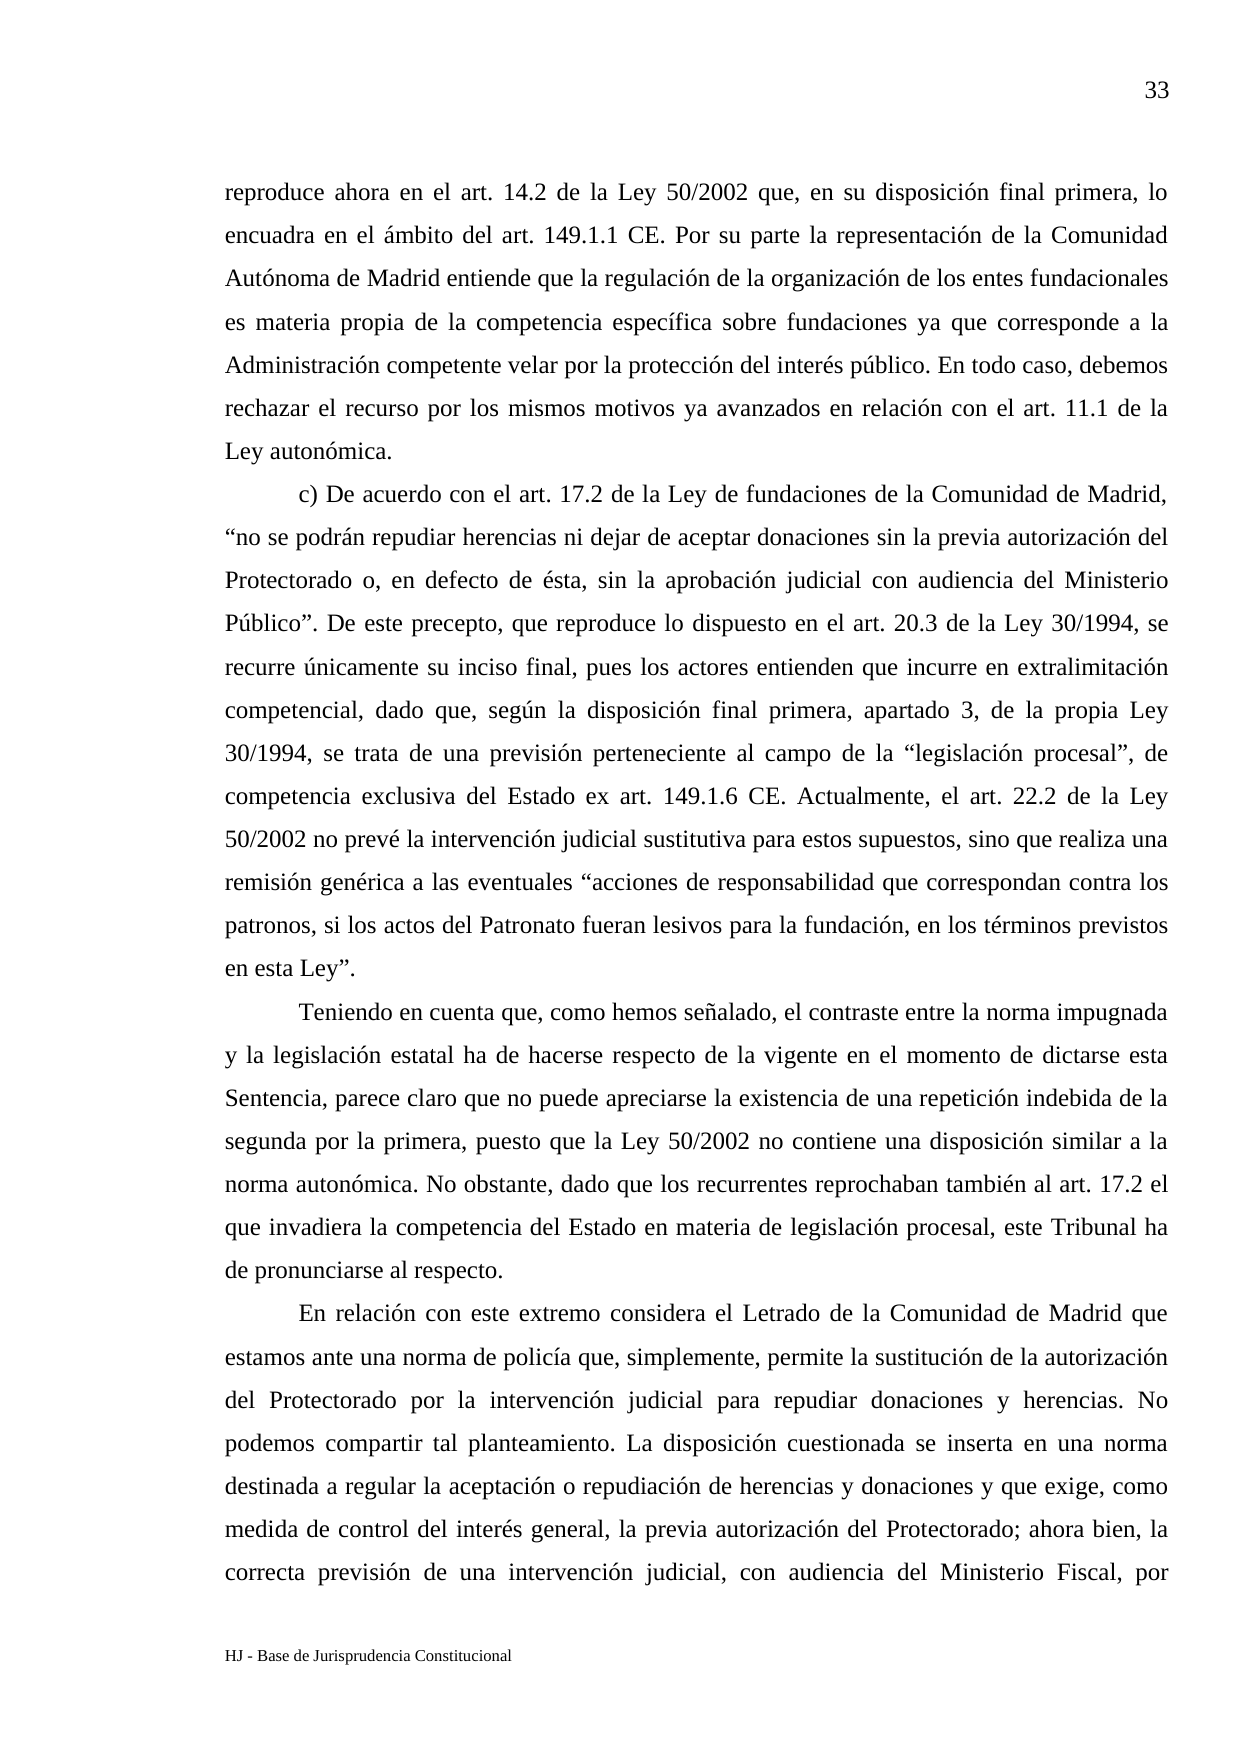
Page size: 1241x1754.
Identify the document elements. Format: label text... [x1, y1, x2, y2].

text c) De acuerdo con el art. 17.2 de la Ley de fundaciones de la Comunidad de Madrid, “no se podrán repudiar herencias ni dejar de aceptar donaciones sin la previa autorización del Protectorado o, en defecto de ésta, sin la aprobación judicial con audiencia del Ministerio Público”. De este precepto, que reproduce lo dispuesto en el art. 20.3 de la Ley 30/1994, se recurre únicamente su inciso final, pues los actores entienden que incurre en extralimitación competencial, dado que, según la disposición final primera, apartado 3, de la propia Ley 30/1994, se trata de una previsión perteneciente al campo de la “legislación procesal”, de competencia exclusiva del Estado ex art. 149.1.6 CE. Actualmente, el art. 22.2 de la Ley 50/2002 no prevé la intervención judicial sustitutiva para estos supuestos, sino que realiza una remisión genérica a las eventuales “acciones de responsabilidad que correspondan contra los patronos, si los actos del Patronato fueran lesivos para la fundación, en los términos previstos en esta Ley”. [224, 479, 1169, 982]
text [224, 177, 1169, 465]
text Teniendo en cuenta que, como hemos señalado, el contraste entre la norma impugnada y la legislación estatal ha de hacerse respecto de la vigente en el momento de dictarse esta Sentencia, parece claro que no puede apreciarse la existencia de una repetición indebida de la segunda por la primera, puesto que la Ley 50/2002 no contiene una disposición similar a la norma autonómica. No obstante, dado que los recurrentes reprochaban también al art. 17.2 el que invadiera la competencia del Estado en materia de legislación procesal, este Tribunal ha de pronunciarse al respecto. [224, 997, 1169, 1284]
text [224, 1298, 1169, 1586]
